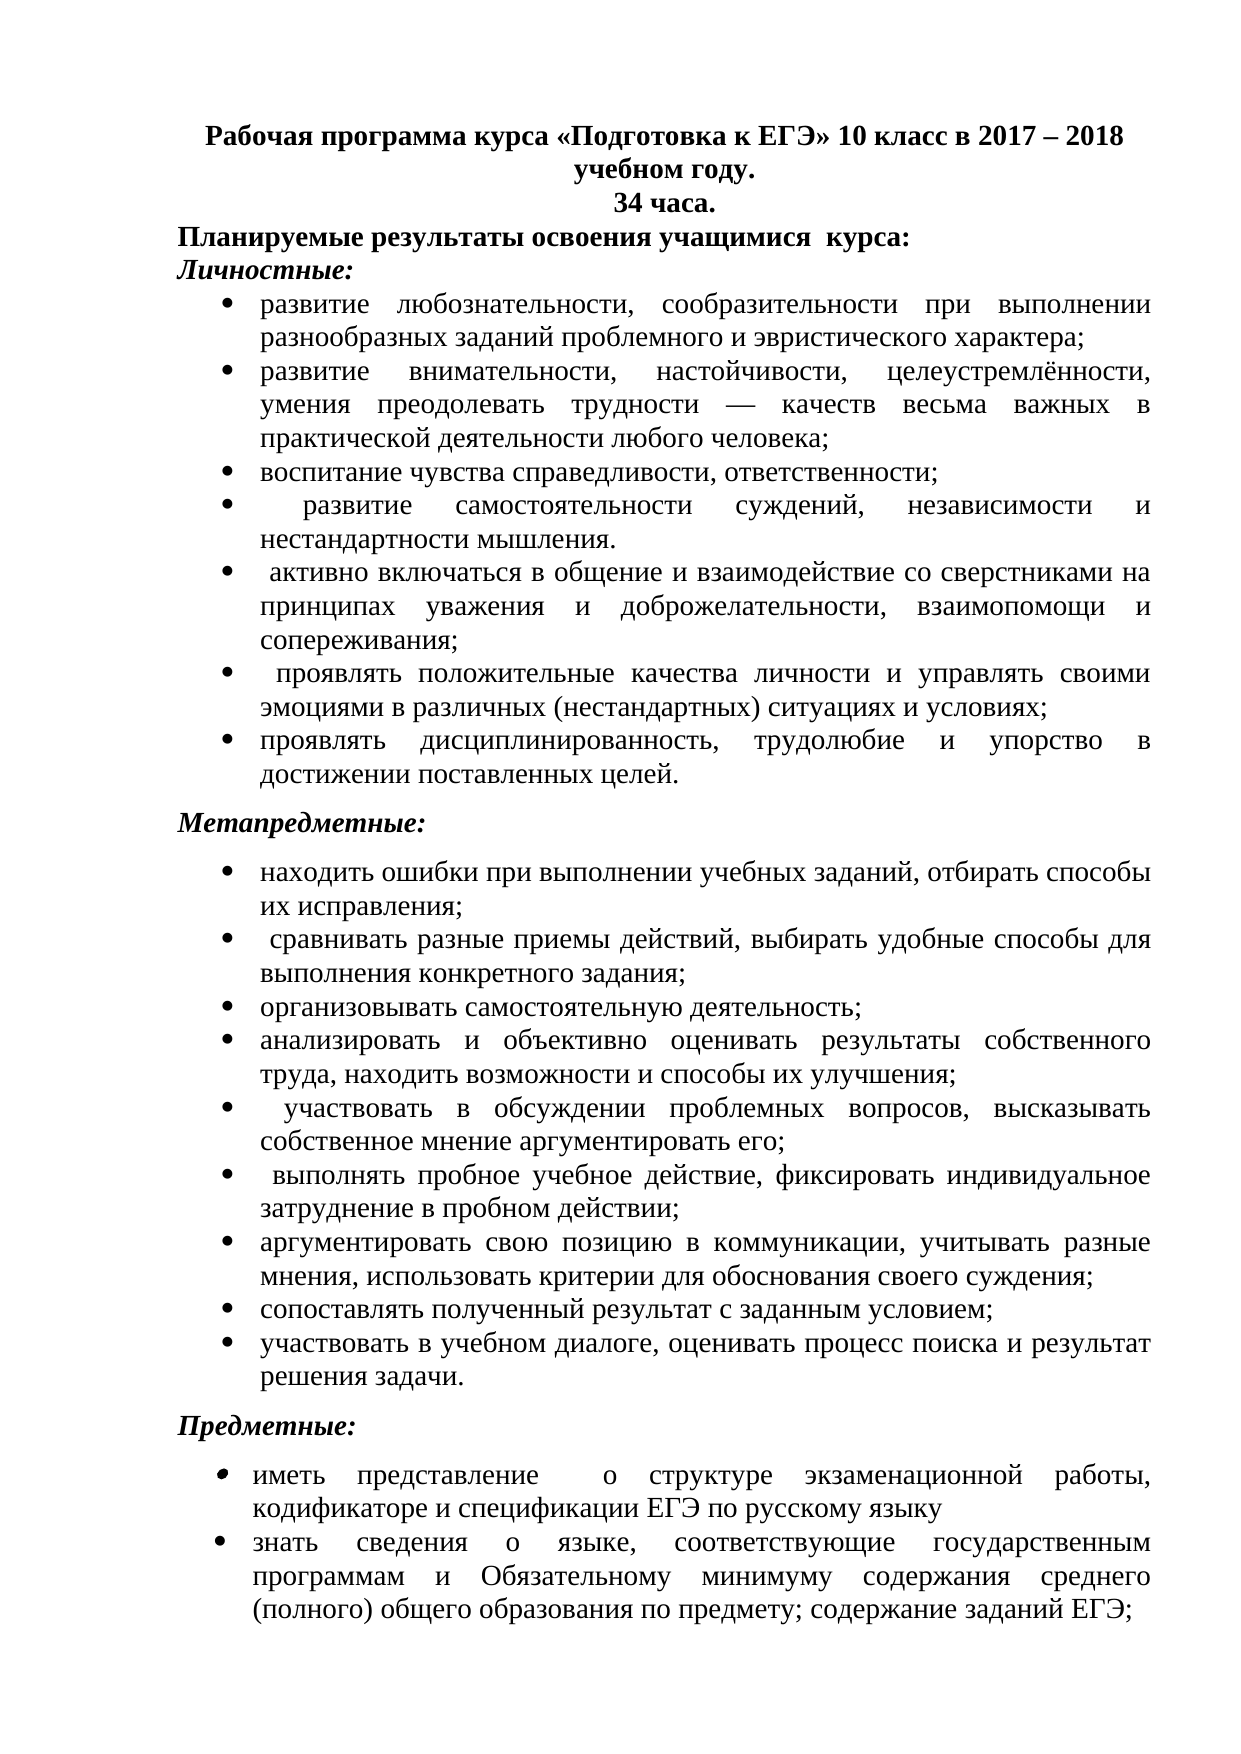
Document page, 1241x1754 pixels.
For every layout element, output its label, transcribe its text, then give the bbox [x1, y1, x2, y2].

list активно включаться в общение и взаимодействие со сверстниками на принципах уважения и доброжелательности, взаимопомощи и сопереживания; [222, 554, 1152, 655]
list развитие самостоятельности суждений, независимости и нестандартности мышления. [222, 487, 1152, 554]
text Личностные: [177, 252, 1152, 286]
list анализировать и объективно оценивать результаты собственного труда, находить возможности и способы их улучшения; [222, 1022, 1152, 1090]
text Рабочая программа курса «Подготовка к ЕГЭ» 10 класс в 2017 – 2018 учебном году. [177, 118, 1152, 185]
list сравнивать разные приемы действий, выбирать удобные способы для выполнения конкретного задания; [222, 922, 1152, 989]
list участвовать в учебном диалоге, оценивать процесс поиска и результат решения задачи. [222, 1325, 1152, 1392]
list иметь представление о структуре экзаменационной работы, кодификаторе и спецификации ЕГЭ по русскому языку [215, 1457, 1152, 1524]
list аргументировать свою позицию в коммуникации, учитывать разные мнения, использовать критерии для обоснования своего суждения; [222, 1224, 1152, 1291]
list сопоставлять полученный результат с заданным условием; [222, 1291, 1152, 1325]
text Предметные: [177, 1408, 1152, 1441]
list находить ошибки при выполнении учебных заданий, отбирать способы их исправления; [222, 854, 1152, 922]
list развитие любознательности, сообразительности при выполнении разнообразных заданий проблемного и эвристического характера; [222, 286, 1152, 353]
list проявлять дисциплинированность, трудолюбие и упорство в достижении поставленных целей. [222, 722, 1152, 790]
list знать сведения о языке, соответствующие государственным программам и Обязательному минимуму содержания среднего (полного) общего образования по предмету; содержание заданий ЕГЭ; [215, 1524, 1152, 1625]
list проявлять положительные качества личности и управлять своими эмоциями в различных (нестандартных) ситуациях и условиях; [222, 655, 1152, 722]
text 34 часа. [177, 185, 1152, 219]
list развитие внимательности, настойчивости, целеустремлённости, умения преодолевать трудности — качеств весьма важных в практической деятельности любого человека; [222, 353, 1152, 454]
text Метапредметные: [177, 805, 1152, 839]
list выполнять пробное учебное действие, фиксировать индивидуальное затруднение в пробном действии; [222, 1157, 1152, 1224]
list участвовать в обсуждении проблемных вопросов, высказывать собственное мнение аргументировать его; [222, 1090, 1152, 1157]
list организовывать самостоятельную деятельность; [222, 989, 1152, 1022]
text Планируемые результаты освоения учащимися курса: [177, 219, 1152, 252]
list воспитание чувства справедливости, ответственности; [222, 454, 1152, 487]
